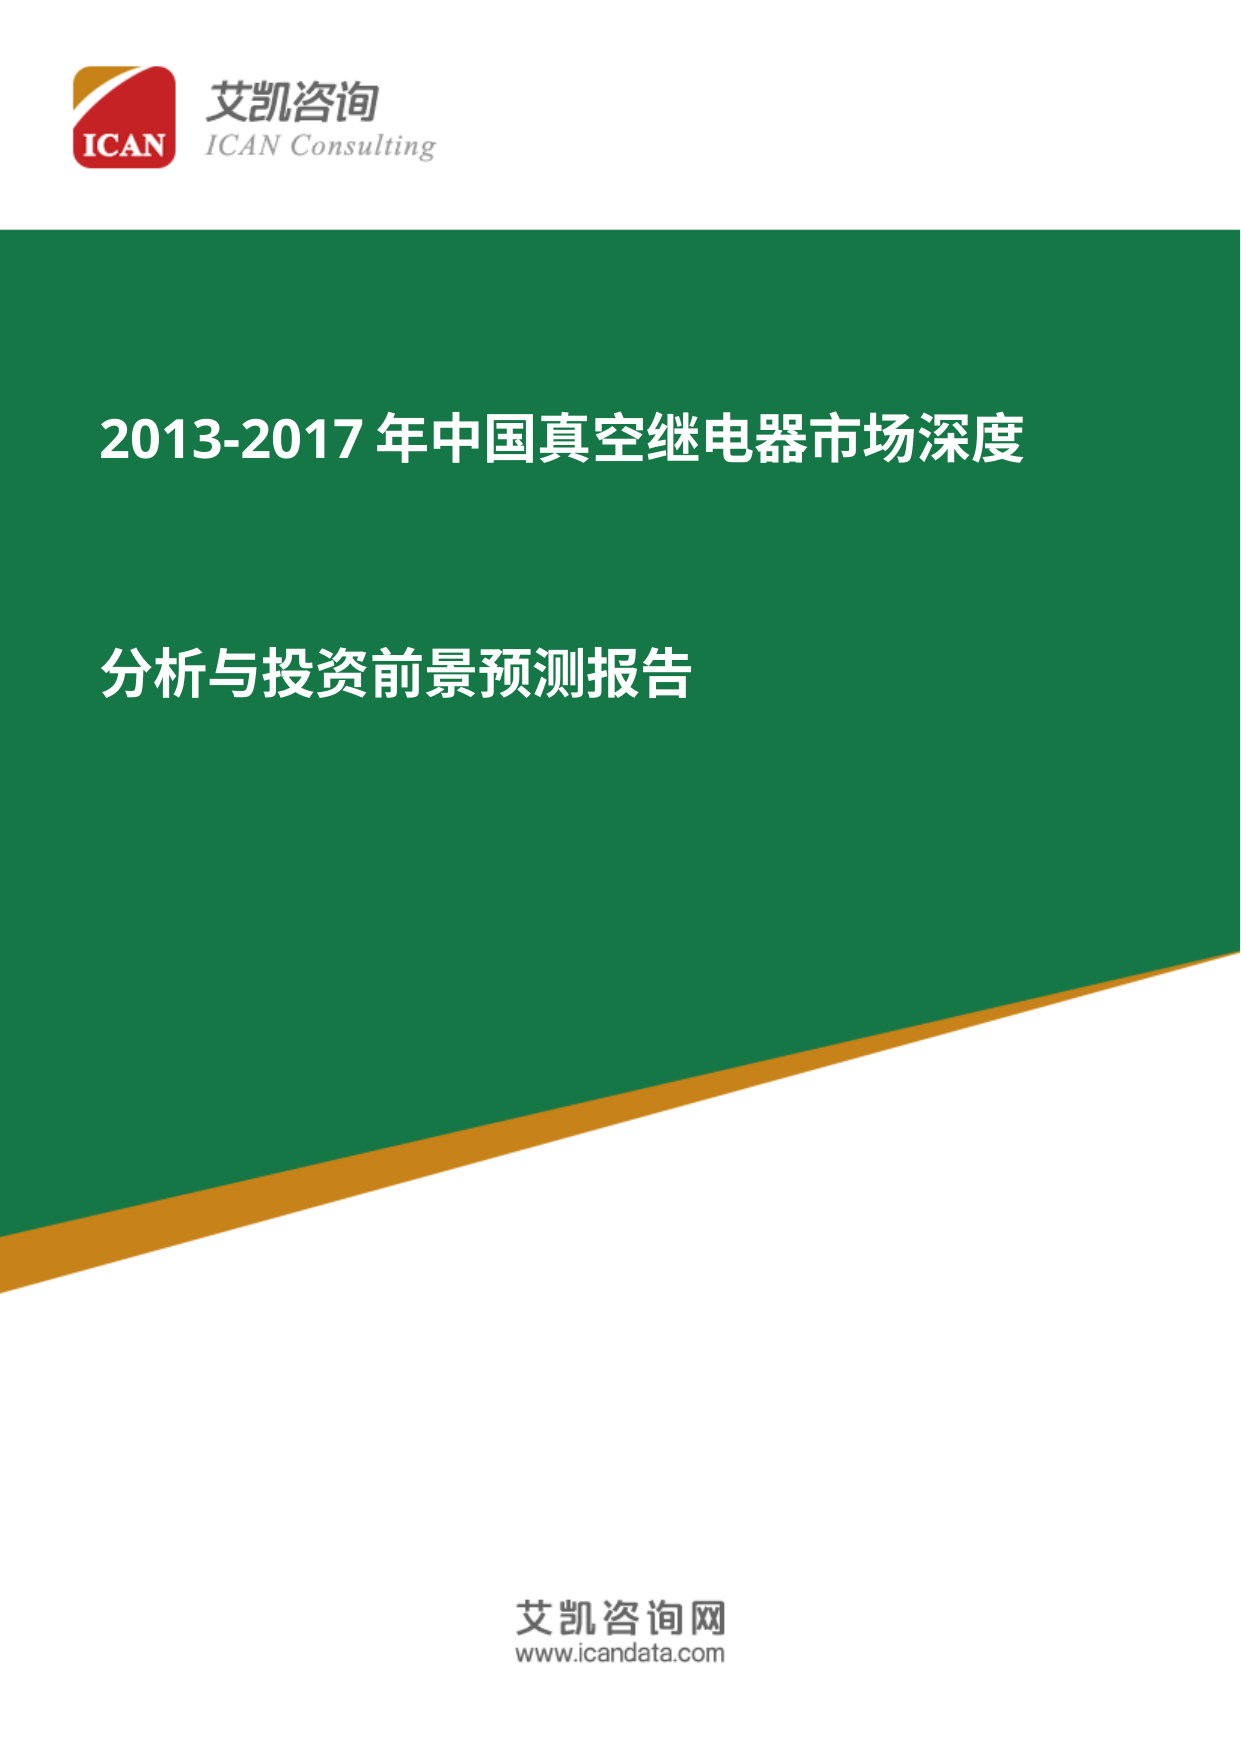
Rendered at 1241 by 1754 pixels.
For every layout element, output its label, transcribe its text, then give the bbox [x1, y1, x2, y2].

picture [0, 5, 1241, 1754]
subtitle 2013-2017年中国真空继电器市场深度分析与投资前景预测报告 [99, 386, 1053, 718]
